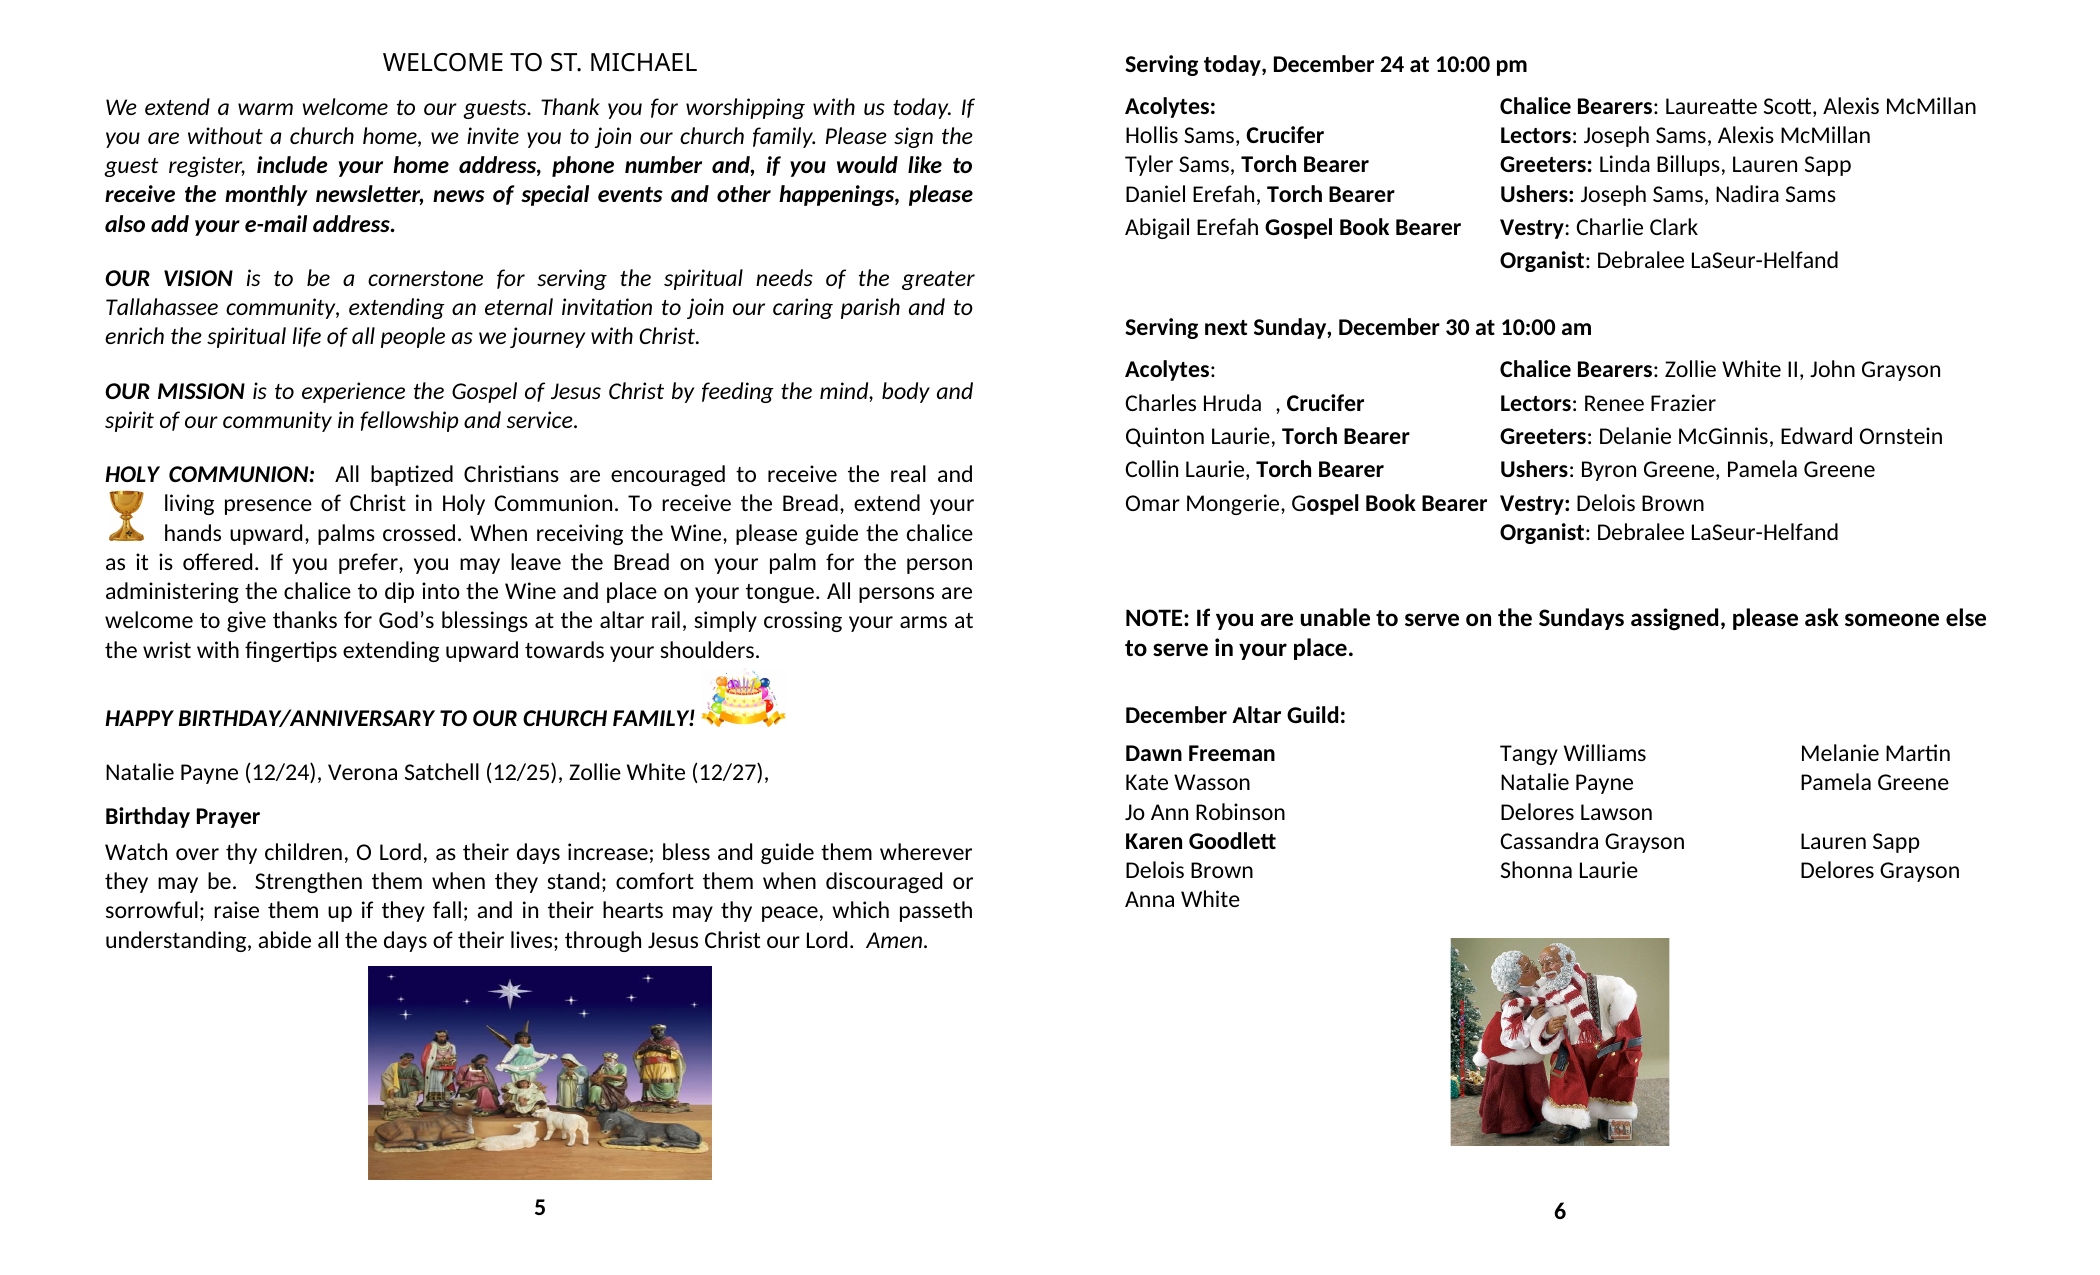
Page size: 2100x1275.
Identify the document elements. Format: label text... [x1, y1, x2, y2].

text Dawn Freeman Tangy Williams Melanie Martin [1125, 738, 1995, 767]
text Organist: Debralee LaSeur-Helfand [1125, 246, 1995, 275]
text NOTE: If you are unable to serve on the Sundays assigned, please ask someone else to serve in your place. [1125, 602, 1995, 663]
text Serving next Sunday, December 30 at 10:00 am [1125, 312, 1995, 342]
text Hollis Sams, Crucifer Lectors: Joseph Sams, Alexis McMillan [1125, 120, 1995, 149]
text 6 [1125, 1196, 1995, 1225]
picture [701, 668, 786, 727]
text Acolytes: Chalice Bearers: Laureatte Scott, Alexis McMillan [1125, 91, 1995, 120]
text Natalie Payne (12/24), Verona Satchell (12/25), Zollie White (12/27), [105, 757, 975, 787]
text Collin Laurie, Torch Bearer Ushers: Byron Greene, Pamela Greene [1125, 454, 1995, 484]
text December Altar Guild: [1125, 701, 1995, 730]
text Charles Hruda , Crucifer Lectors: Renee Frazier [1125, 388, 1995, 417]
text Watch over thy children, O Lord, as their days increase; bless and guide them wherever they may be. Strengthen them when they stand; comfort them when discouraged or sorrowful; raise them up if they fall; and in their hearts may thy peace, which passeth understanding, abide all the days of their lives; through Jesus Christ our Lord. Amen. [105, 837, 975, 954]
text OUR VISION is to be a cornerstone for serving the spiritual needs of the greater Tallahassee community, extending an eternal invitation to join our caring parish and to enrich the spiritual life of all people as we journey with Christ. [105, 263, 975, 351]
text We extend a warm welcome to our guests. Thank you for worshipping with us today. If you are without a church home, we invite you to join our church family. Please sign the guest register, include your home address, phone number and, if you would like to receive the monthly newsletter, news of special events and other happenings, please also add your e-mail address. [105, 92, 975, 238]
text Serving today, December 24 at 10:00 pm [1125, 49, 1995, 78]
text OUR MISSION is to experience the Gospel of Jesus Christ by feeding the mind, body and spirit of our community in fellowship and service. [105, 376, 975, 434]
text Birthday Prayer [105, 801, 975, 831]
picture [368, 966, 712, 1180]
text WELCOME TO ST. MICHAEL [105, 45, 975, 79]
text Daniel Erefah, Torch Bearer Ushers: Joseph Sams, Nadira Sams [1125, 179, 1995, 208]
text Tyler Sams, Torch Bearer Greeters: Linda Billups, Lauren Sapp [1125, 149, 1995, 179]
picture [1450, 938, 1670, 1146]
text HOLY COMMUNION: All baptized Christians are encouraged to receive the real and living presence of Christ in Holy Communion. To receive the Bread, extend your hands upward, palms crossed. When receiving the Wine, please guide the chalice as it is offered. If you prefer, you may leave the Bread on your palm for the person administering the chalice to dip into the Wine and place on your tongue. All persons are welcome to give thanks for God’s blessings at the altar rail, simply crossing your arms at the wrist with fingertips extending upward towards your shoulders. [105, 459, 975, 664]
text Abigail Erefah Gospel Book Bearer Vestry: Charlie Clark [1125, 212, 1995, 241]
text Kate Wasson Natalie Payne Pamela Greene [1125, 767, 1995, 797]
text Karen Goodlett Cassandra Grayson Lauren Sapp [1125, 826, 1995, 855]
text Anna White [1125, 884, 1995, 914]
text Organist: Debralee LaSeur-Helfand [1125, 517, 1995, 547]
text Delois Brown Shonna Laurie Delores Grayson [1125, 855, 1995, 884]
text Acolytes: Chalice Bearers: Zollie White II, John Grayson [1125, 354, 1995, 383]
text Jo Ann Robinson Delores Lawson [1125, 797, 1995, 826]
text HAPPY BIRTHDAY/ANNIVERSARY TO OUR CHURCH FAMILY! [105, 668, 975, 732]
text 5 [105, 1192, 975, 1221]
picture [108, 490, 145, 541]
text Omar Mongerie, Gospel Book Bearer Vestry: Delois Brown [1125, 488, 1995, 517]
text Quinton Laurie, Torch Bearer Greeters: Delanie McGinnis, Edward Ornstein [1125, 421, 1995, 450]
